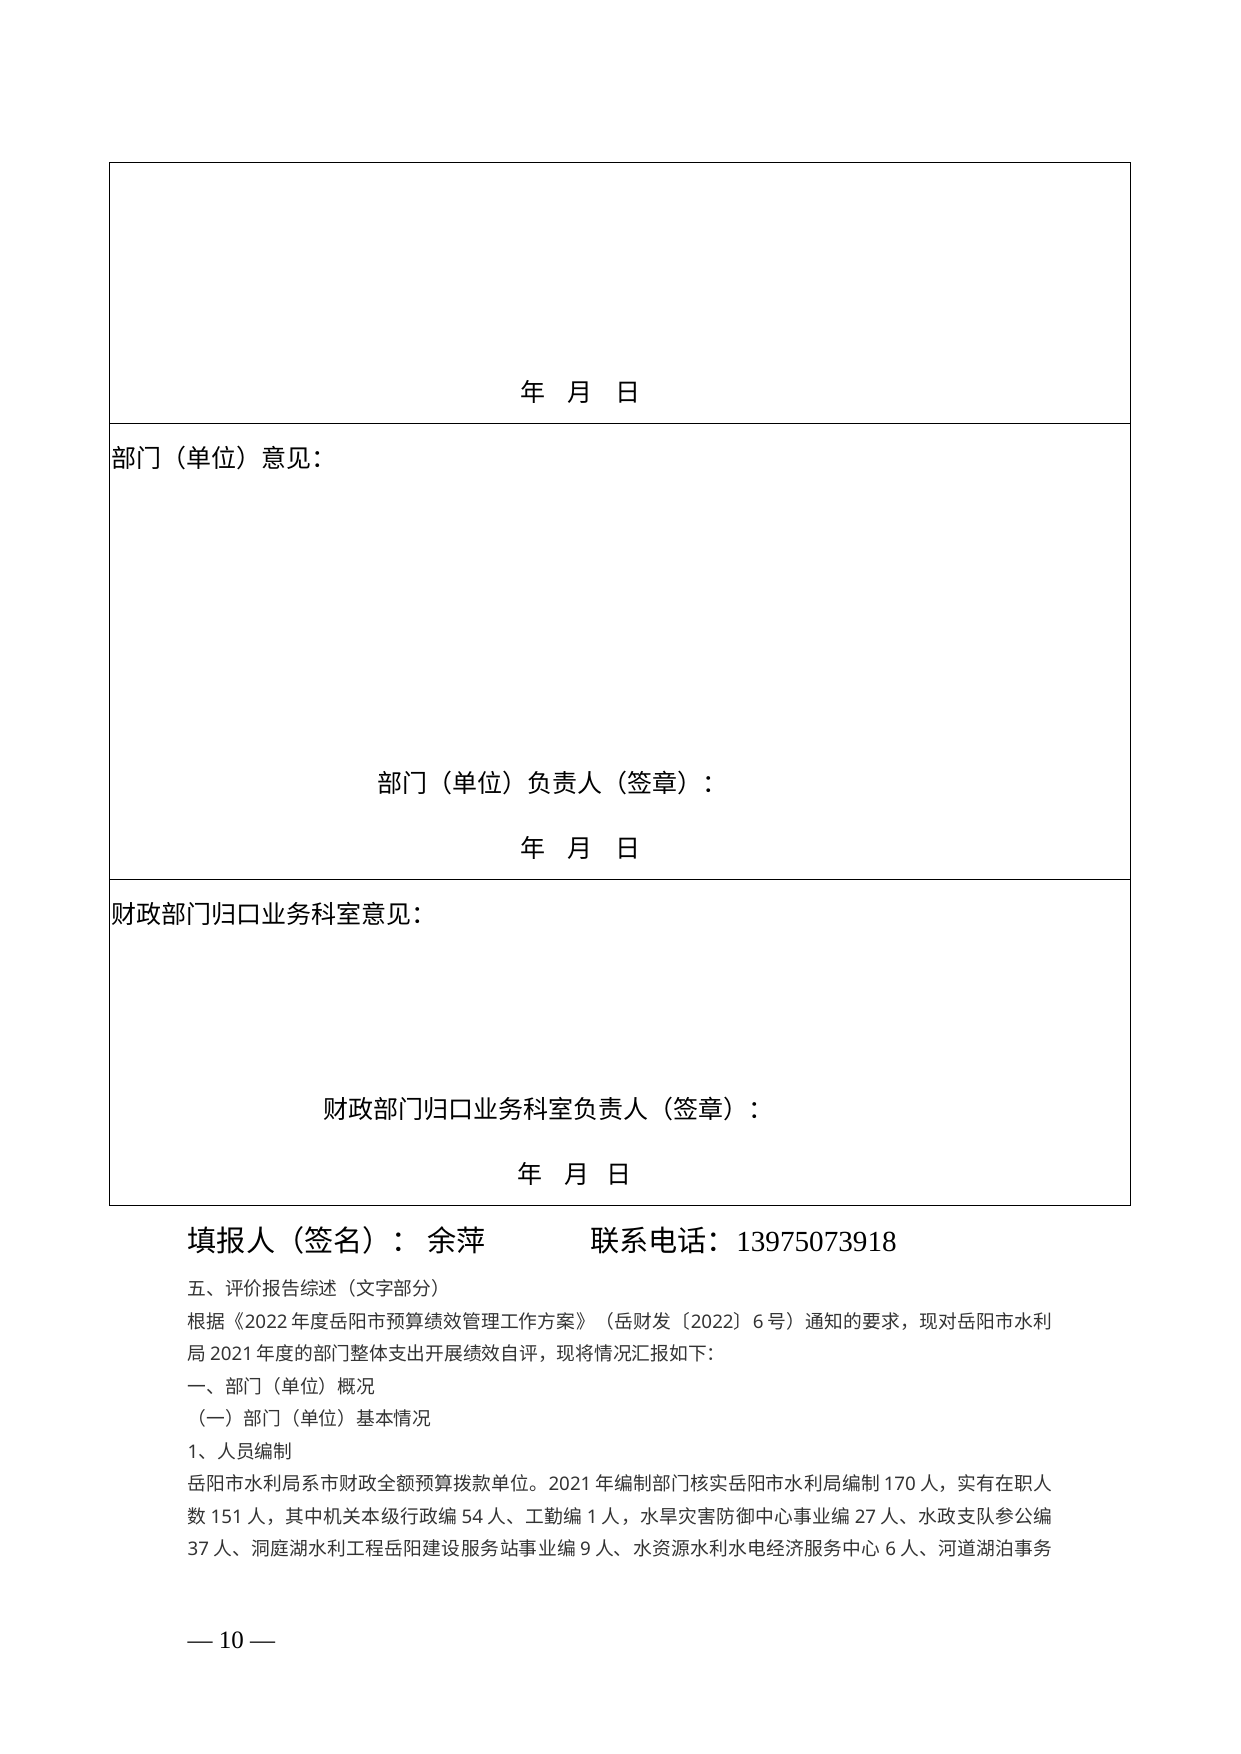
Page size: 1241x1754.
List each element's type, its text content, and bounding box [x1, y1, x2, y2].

text 一、部门（单位）概况 [187, 1369, 1053, 1401]
text （一）部门（单位）基本情况 [187, 1401, 1053, 1434]
text 五、评价报告综述（文字部分） [187, 1271, 1053, 1304]
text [187, 1466, 1053, 1564]
table_cell 评价组组长（签字）： 年 月 日 [110, 163, 1130, 423]
text 根据《2022年度岳阳市预算绩效管理工作方案》（岳财发〔2022〕6号）通知的要求，现对岳阳市水利局2021年度的部门整体支出开展绩效自评，现将情况汇报如下： [187, 1304, 1053, 1369]
text 填报人（签名）： 余萍 联系电话：13975073918 [187, 1206, 1053, 1271]
text 1、人员编制 [187, 1434, 1053, 1466]
table_cell 财政部门归口业务科室意见： 财政部门归口业务科室负责人（签章）： 年 月 日 [110, 880, 1130, 1205]
table_cell 部门（单位）意见： 部门（单位）负责人（签章）： 年 月 日 [110, 424, 1130, 879]
